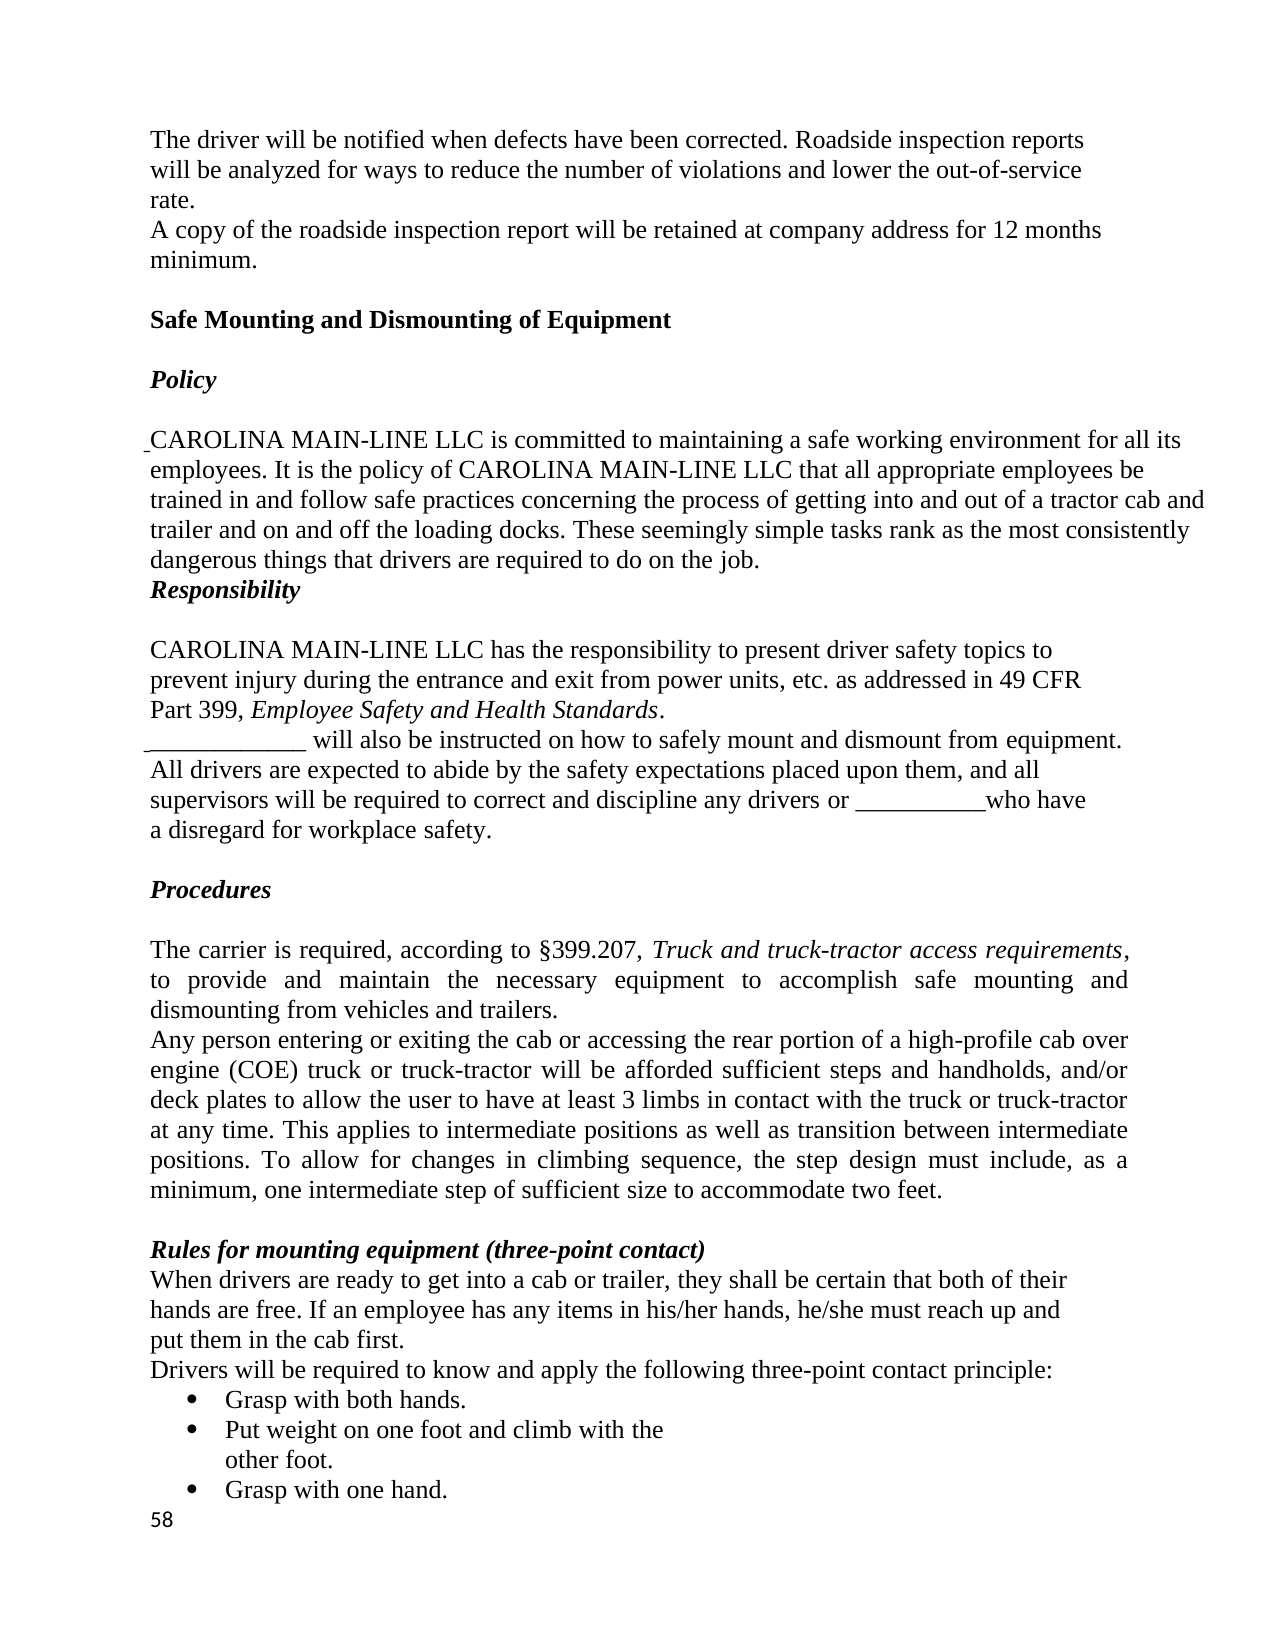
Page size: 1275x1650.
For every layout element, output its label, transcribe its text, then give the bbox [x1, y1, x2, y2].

subtitle Responsibility [150, 574, 1215, 604]
subtitle Rules for mounting equipment (three-point contact) [150, 1234, 1215, 1264]
list Grasp with one hand. [187, 1474, 1215, 1504]
text Any person entering or exiting the cab or accessing the rear portion of a high-profile cab over engine (COE) truck or truck-tractor will be afforded sufficient steps and handholds, and/or deck plates to allow the user to have at least 3 limbs in contact with the truck or truck-tractor at any time. This applies to intermediate positions as well as transition between intermediate positions. To allow for changes in climbing sequence, the step design must include, as a minimum, one intermediate step of sufficient size to accommodate two feet. [150, 1024, 1130, 1204]
subtitle Policy [150, 364, 1215, 394]
text Drivers will be required to know and apply the following three-point contact principle: [150, 1354, 1079, 1384]
text When drivers are ready to get into a cab or trailer, they shall be certain that both of their hands are free. If an employee has any items in his/her hands, he/she must reach up and put them in the cab first. [150, 1264, 1082, 1354]
text The carrier is required, according to §399.207, Truck and truck-tractor access requirements, to provide and maintain the necessary equipment to accomplish safe mounting and dismounting from vehicles and trailers. [150, 934, 1130, 1024]
text The driver will be notified when defects have been corrected. Roadside inspection reports will be analyzed for ways to reduce the number of violations and lower the out-of-service rate. [150, 124, 1129, 214]
list Put weight on one foot and climb with the other foot. [187, 1414, 667, 1474]
list Grasp with both hands. [187, 1384, 1215, 1414]
text All drivers are expected to abide by the safety expectations placed upon them, and all supervisors will be required to correct and discipline any drivers or __________who have a disregard for workplace safety. [150, 754, 1090, 844]
text A copy of the roadside inspection report will be retained at company address for 12 months minimum. [150, 214, 1109, 274]
text CAROLINA MAIN-LINE LLC has the responsibility to present driver safety topics to prevent injury during the entrance and exit from power units, etc. as addressed in 49 CFR Part 399, Employee Safety and Health Standards. [150, 634, 1128, 724]
text ____________ will also be instructed on how to safely mount and dismount from equipment. [150, 724, 1128, 754]
subtitle Procedures [150, 874, 1215, 904]
text CAROLINA MAIN-LINE LLC is committed to maintaining a safe working environment for all its employees. It is the policy of CAROLINA MAIN-LINE LLC that all appropriate employees be trained in and follow safe practices concerning the process of getting into and out of a tractor cab and trailer and on and off the loading docks. These seemingly simple tasks rank as the most consistently dangerous things that drivers are required to do on the job. [150, 424, 1215, 574]
subtitle Safe Mounting and Dismounting of Equipment [150, 304, 1215, 334]
